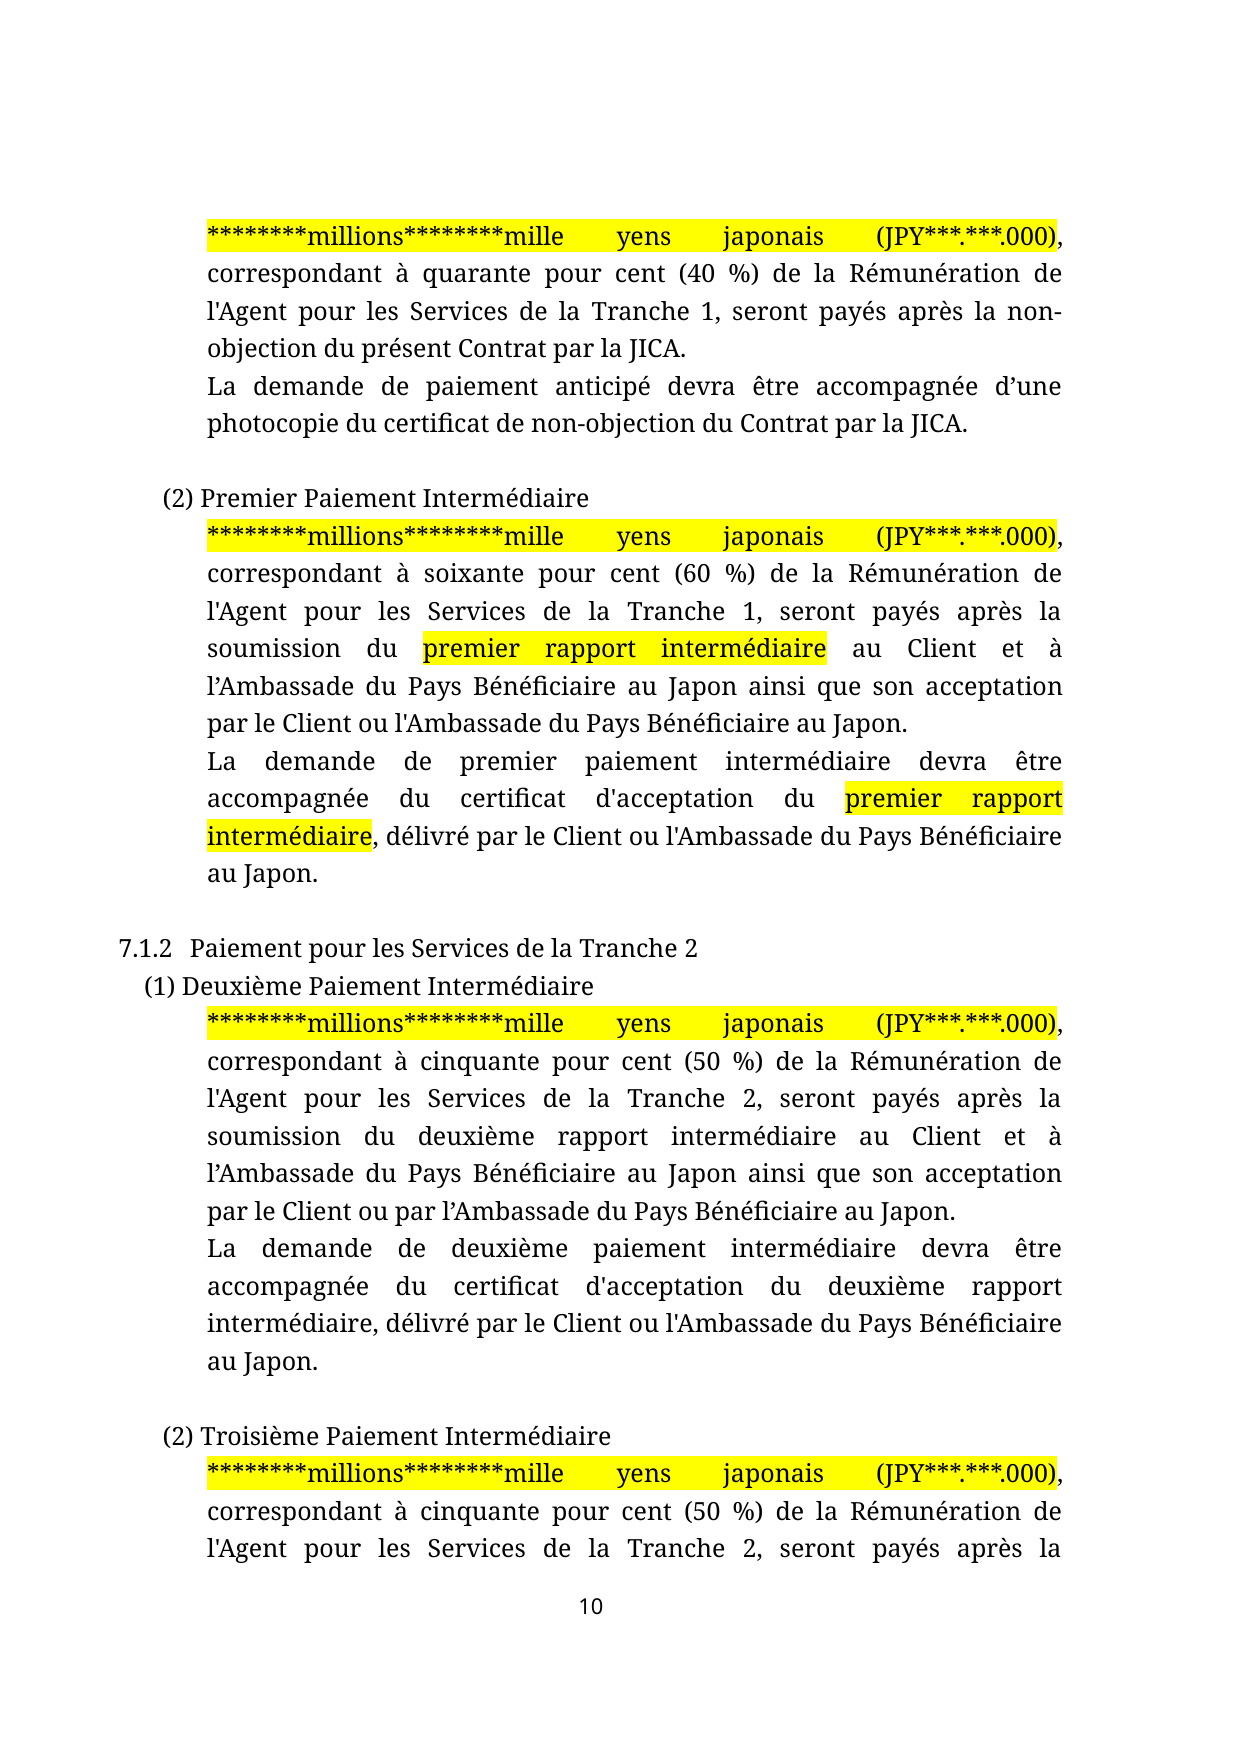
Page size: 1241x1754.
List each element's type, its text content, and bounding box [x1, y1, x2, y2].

text 7.1.2 Paiement pour les Services de la Tranche 2 [118, 929, 1063, 967]
text (2) Troisième Paiement Intermédiaire [162, 1417, 1063, 1454]
text (2) Premier Paiement Intermédiaire [162, 479, 1063, 517]
text La demande de paiement anticipé devra être accompagnée d’une photocopie du certificat de non-objection du Contrat par la JICA. [207, 367, 1063, 442]
text ********millions********mille yens japonais (JPY***.***.000), correspondant à soixante pour cent (60 %) de la Rémunération de l'Agent pour les Services de la Tranche 1, seront payés après la soumission du premier rapport intermédiaire au Client et à l’Ambassade du Pays Bénéficiaire au Japon ainsi que son acceptation par le Client ou l'Ambassade du Pays Bénéficiaire au Japon. [207, 517, 1063, 742]
text La demande de premier paiement intermédiaire devra être accompagnée du certificat d'acceptation du premier rapport intermédiaire, délivré par le Client ou l'Ambassade du Pays Bénéficiaire au Japon. [207, 742, 1063, 892]
text La demande de deuxième paiement intermédiaire devra être accompagnée du certificat d'acceptation du deuxième rapport intermédiaire, délivré par le Client ou l'Ambassade du Pays Bénéficiaire au Japon. [207, 1229, 1063, 1379]
text ********millions********mille yens japonais (JPY***.***.000), correspondant à cinquante pour cent (50 %) de la Rémunération de l'Agent pour les Services de la Tranche 2, seront payés après la soumission du deuxième rapport intermédiaire au Client et à l’Ambassade du Pays Bénéficiaire au Japon ainsi que son acceptation par le Client ou par l’Ambassade du Pays Bénéficiaire au Japon. [207, 1004, 1063, 1229]
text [207, 1454, 1063, 1567]
text (1) Deuxième Paiement Intermédiaire [118, 967, 1063, 1004]
text ********millions********mille yens japonais (JPY***.***.000), correspondant à quarante pour cent (40 %) de la Rémunération de l'Agent pour les Services de la Tranche 1, seront payés après la non-objection du présent Contrat par la JICA. [207, 217, 1063, 367]
